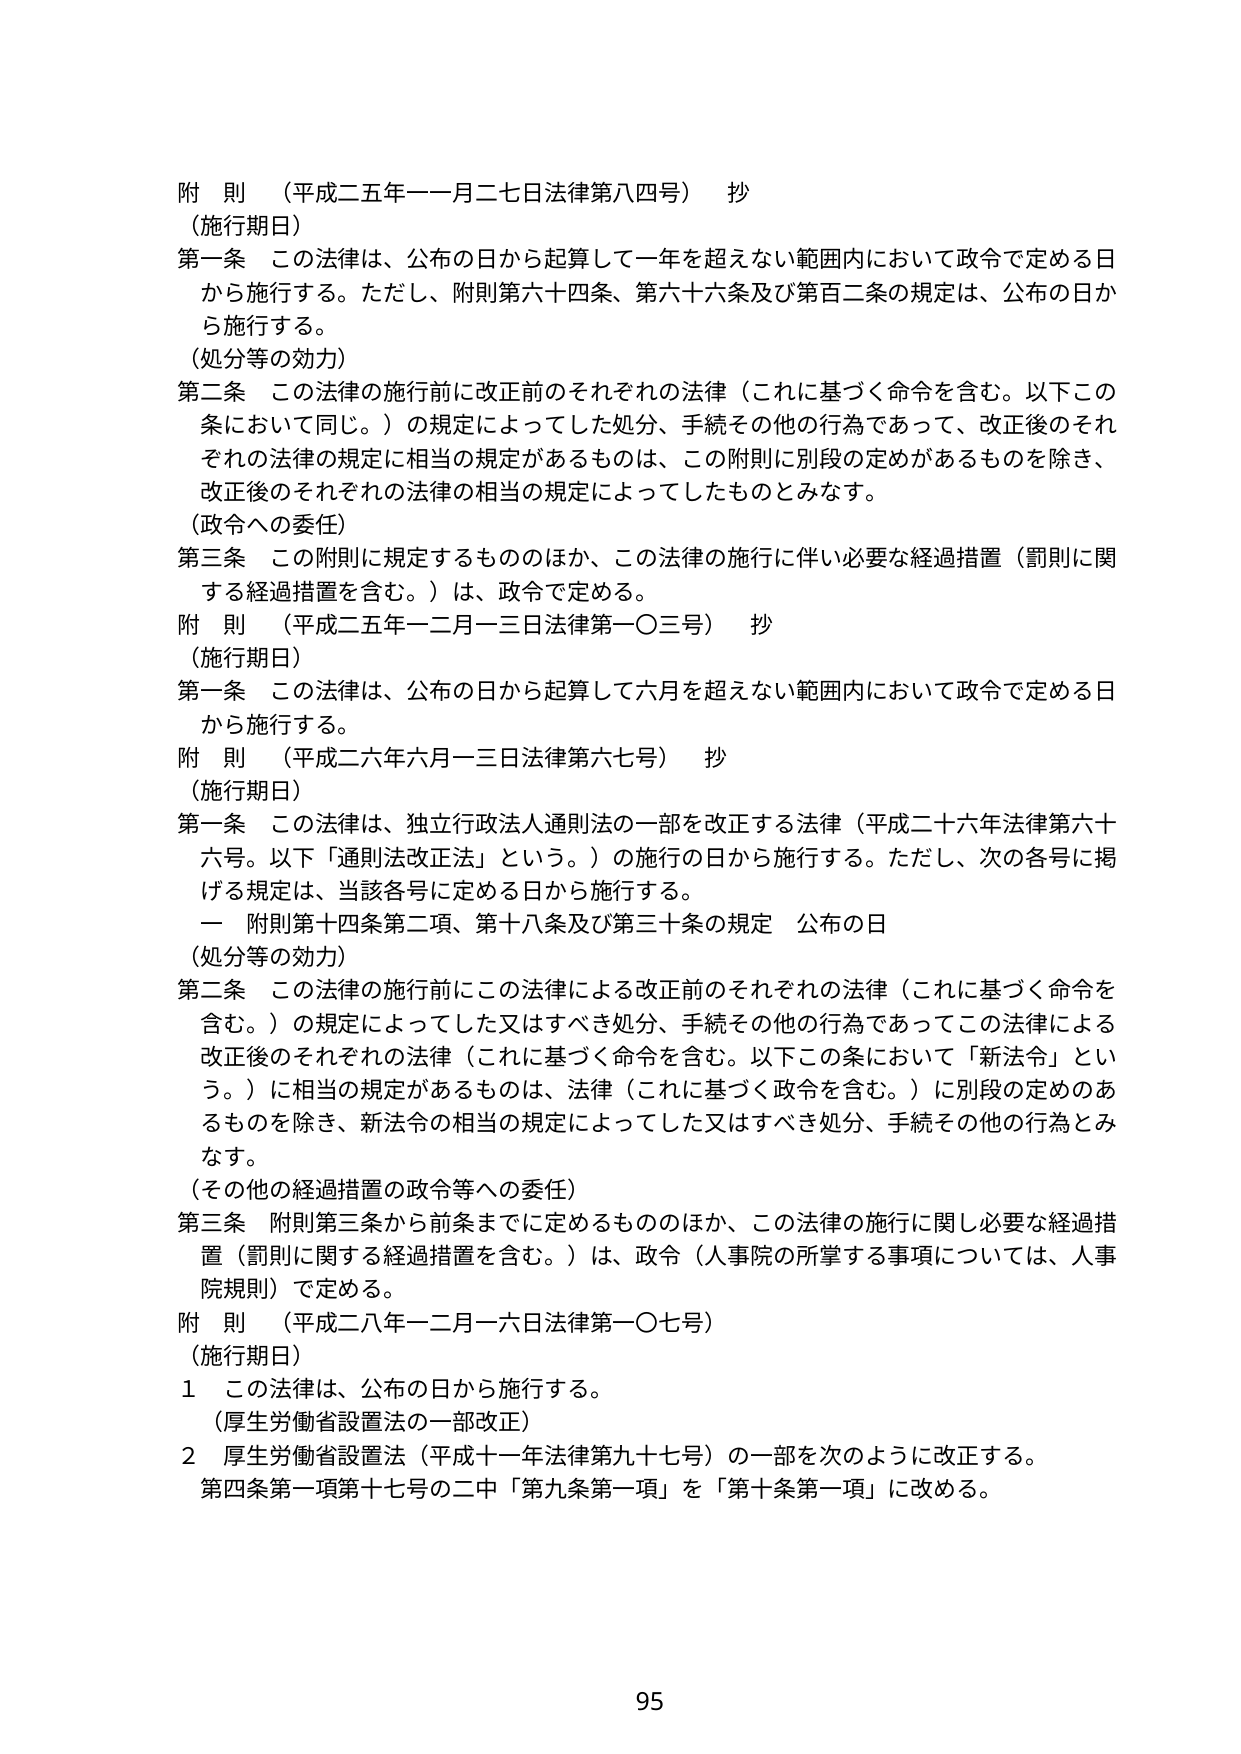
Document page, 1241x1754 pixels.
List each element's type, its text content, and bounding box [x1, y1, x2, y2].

text 第四条第一項第十七号の二中「第九条第一項」を「第十条第一項」に改める。 [177, 1471, 1122, 1504]
text （政令への委任） [177, 507, 1122, 540]
text １ この法律は、公布の日から施行する。 [177, 1371, 1122, 1404]
text （処分等の効力） [177, 939, 1122, 972]
text （施行期日） [177, 773, 1122, 806]
text 附 則 （平成二六年六月一三日法律第六七号） 抄 [177, 740, 1122, 773]
text （その他の経過措置の政令等への委任） [177, 1172, 1122, 1205]
text （施行期日） [177, 1338, 1122, 1371]
text 附 則 （平成二五年一一月二七日法律第八四号） 抄 [177, 175, 1122, 208]
text 一 附則第十四条第二項、第十八条及び第三十条の規定 公布の日 [177, 906, 1122, 939]
text 第一条 この法律は、独立行政法人通則法の一部を改正する法律（平成二十六年法律第六十六号。以下「通則法改正法」という。）の施行の日から施行する。ただし、次の各号に掲げる規定は、当該各号に定める日から施行する。 [177, 806, 1122, 906]
text 第二条 この法律の施行前にこの法律による改正前のそれぞれの法律（これに基づく命令を含む。）の規定によってした又はすべき処分、手続その他の行為であってこの法律による改正後のそれぞれの法律（これに基づく命令を含む。以下この条において「新法令」という。）に相当の規定があるものは、法律（これに基づく政令を含む。）に別段の定めのあるものを除き、新法令の相当の規定によってした又はすべき処分、手続その他の行為とみなす。 [177, 972, 1122, 1172]
text （施行期日） [177, 208, 1122, 241]
text （施行期日） [177, 640, 1122, 673]
text 第三条 この附則に規定するもののほか、この法律の施行に伴い必要な経過措置（罰則に関する経過措置を含む。）は、政令で定める。 [177, 540, 1122, 607]
text 附 則 （平成二五年一二月一三日法律第一〇三号） 抄 [177, 607, 1122, 640]
text 第二条 この法律の施行前に改正前のそれぞれの法律（これに基づく命令を含む。以下この条において同じ。）の規定によってした処分、手続その他の行為であって、改正後のそれぞれの法律の規定に相当の規定があるものは、この附則に別段の定めがあるものを除き、改正後のそれぞれの法律の相当の規定によってしたものとみなす。 [177, 374, 1122, 507]
text （厚生労働省設置法の一部改正） [177, 1404, 1122, 1437]
text 附 則 （平成二八年一二月一六日法律第一〇七号） [177, 1304, 1122, 1338]
text 第三条 附則第三条から前条までに定めるもののほか、この法律の施行に関し必要な経過措置（罰則に関する経過措置を含む。）は、政令（人事院の所掌する事項については、人事院規則）で定める。 [177, 1205, 1122, 1304]
text 第一条 この法律は、公布の日から起算して一年を超えない範囲内において政令で定める日から施行する。ただし、附則第六十四条、第六十六条及び第百二条の規定は、公布の日から施行する。 [177, 241, 1122, 341]
text （処分等の効力） [177, 341, 1122, 374]
text ２ 厚生労働省設置法（平成十一年法律第九十七号）の一部を次のように改正する。 [177, 1437, 1122, 1471]
text 第一条 この法律は、公布の日から起算して六月を超えない範囲内において政令で定める日から施行する。 [177, 673, 1122, 740]
